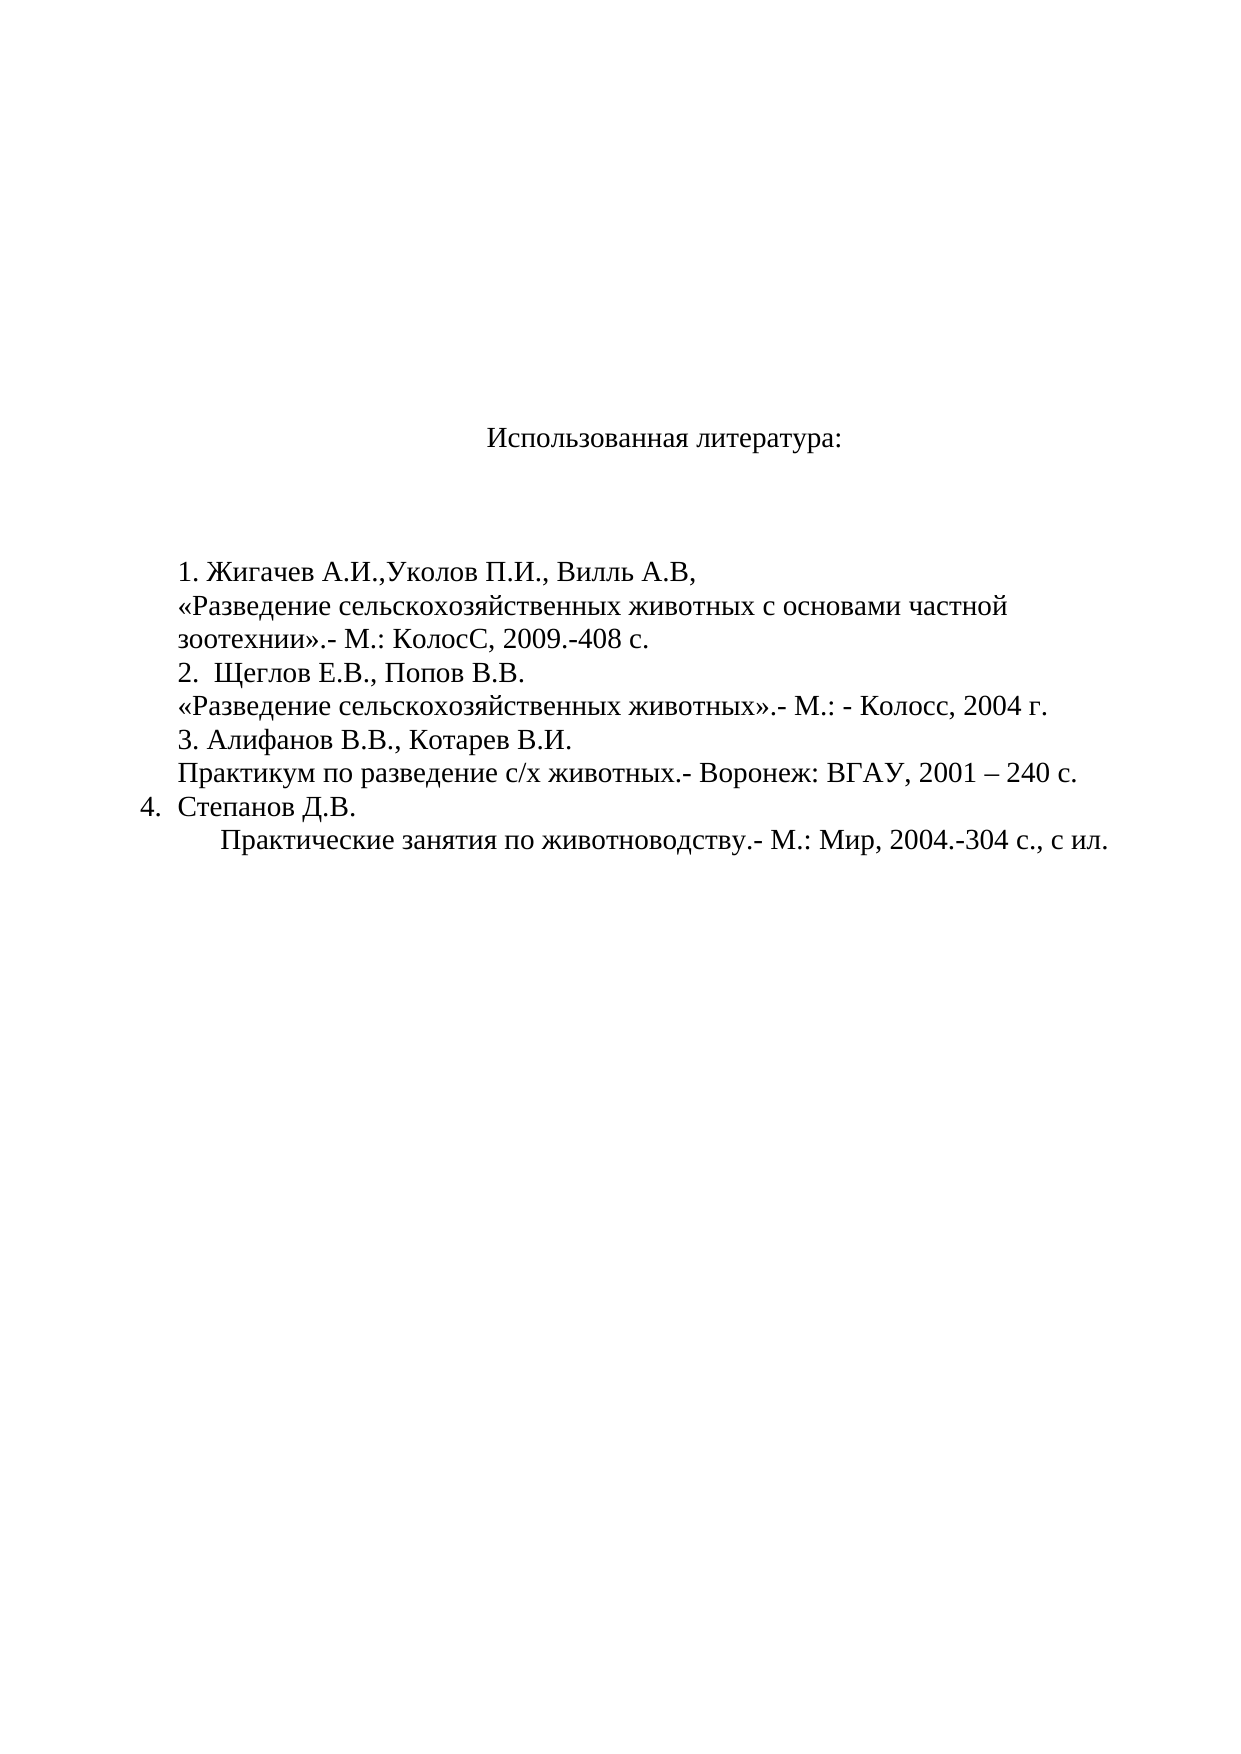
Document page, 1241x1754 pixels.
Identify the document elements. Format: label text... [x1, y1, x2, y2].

text 3. Алифанов В.В., Котарев В.И. [177, 722, 1152, 755]
text 1. Жигачев А.И.,Уколов П.И., Вилль А.В, [177, 554, 1152, 588]
text Использованная литература: [177, 420, 1152, 453]
text 2. Щеглов Е.В., Попов В.В. [177, 655, 1152, 688]
list Степанов Д.В. [140, 789, 1152, 822]
text Практические занятия по животноводству.- М.: Мир, 2004.-304 с., с ил. [177, 822, 1152, 856]
text «Разведение сельскохозяйственных животных с основами частной зоотехнии».- М.: КолосС, 2009.-408 с. [177, 588, 1152, 655]
text Практикум по разведение с/х животных.- Воронеж: ВГАУ, 2001 – 240 с. [177, 755, 1152, 789]
subtitle «Разведение сельскохозяйственных животных».- М.: - Колосс, 2004 г. [177, 688, 1152, 722]
